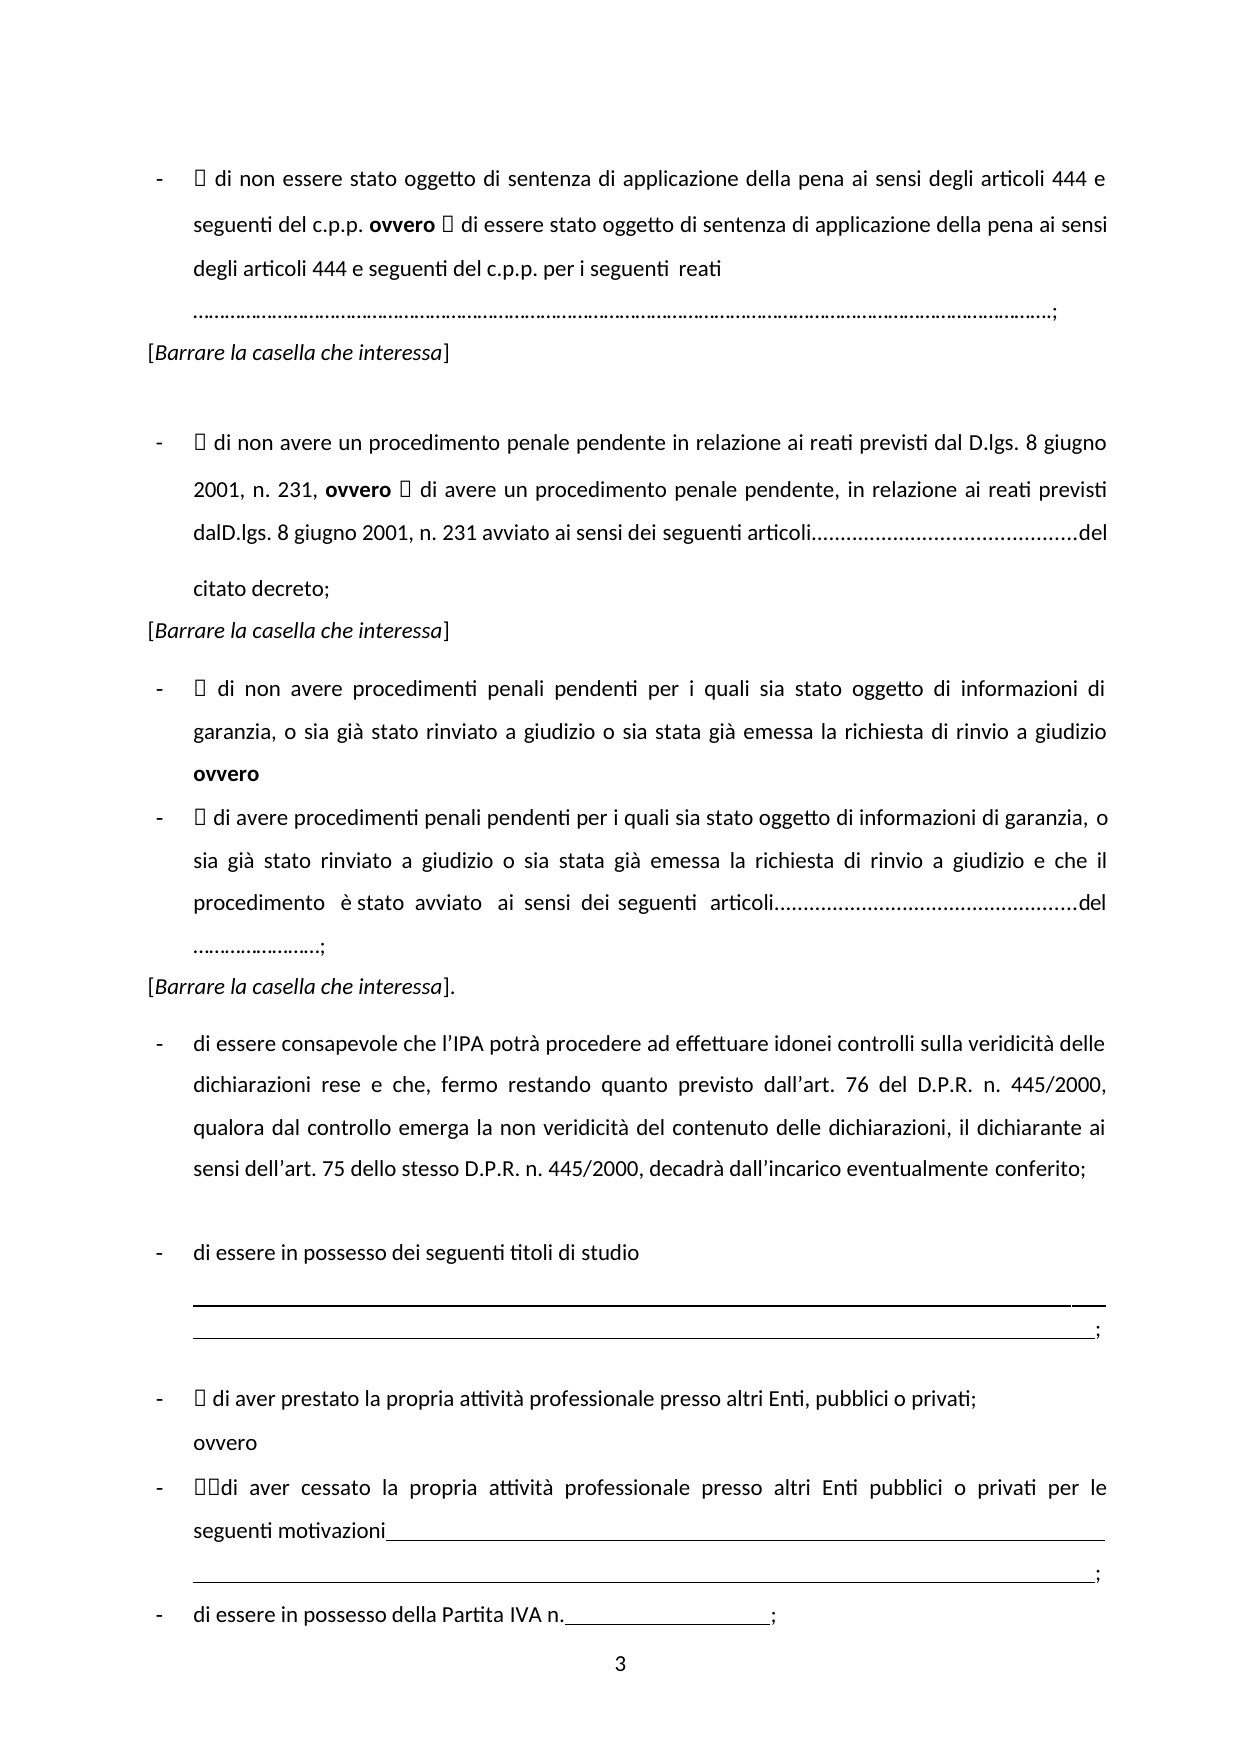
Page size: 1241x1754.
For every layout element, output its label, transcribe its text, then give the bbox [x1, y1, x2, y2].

list di essere in possesso dei seguenti titoli di studio [155, 1238, 1121, 1267]
list  di non avere procedimenti penali pendenti per i quali sia stato oggetto di informazioni di garanzia, o sia già stato rinviato a giudizio o sia stata già emessa la richiesta di rinvio a giudizio ovvero [156, 672, 1108, 787]
text [Barrare la casella che interessa]. [147, 972, 1121, 1001]
list  di non avere un procedimento penale pendente in relazione ai reati previsti dal D.lgs. 8 giugno 2001, n. 231, ovvero  di avere un procedimento penale pendente, in relazione ai reati previsti dalD.lgs. 8 giugno 2001, n. 231 avviato ai sensi dei seguenti articoli del [156, 426, 1108, 546]
text [Barrare la casella che interessa] [147, 616, 1121, 644]
list  di non essere stato oggetto di sentenza di applicazione della pena ai sensi degli articoli 444 e seguenti del c.p.p. ovvero  di essere stato oggetto di sentenza di applicazione della pena ai sensi degli articoli 444 e seguenti del c.p.p. per i seguenti reati [156, 162, 1108, 282]
list ovvero [193, 1428, 1108, 1457]
list di essere consapevole che l’IPA potrà procedere ad effettuare idonei controlli sulla veridicità delle dichiarazioni rese e che, fermo restando quanto previsto dall’art. 76 del D.P.R. n. 445/2000, qualora dal controllo emerga la non veridicità del contenuto delle dichiarazioni, il dichiarante ai sensi dell’art. 75 dello stesso D.P.R. n. 445/2000, decadrà dall’incarico eventualmente conferito; [156, 1029, 1108, 1183]
text citato decreto; [193, 574, 1121, 602]
text ……………………………………………………………………………………………………………………………………………….; [Barrare la casella che interessa] [147, 296, 1060, 366]
list di essere in possesso della Partita IVA n. ; [155, 1600, 1121, 1628]
text ; [193, 1314, 1121, 1342]
text ; [193, 1558, 1121, 1586]
list di aver cessato la propria attività professionale presso altri Enti pubblici o privati per le seguenti motivazioni [156, 1471, 1108, 1544]
text ……………………; [193, 931, 1121, 959]
list  di aver prestato la propria attività professionale presso altri Enti, pubblici o privati; [156, 1382, 1108, 1413]
list  di avere procedimenti penali pendenti per i quali sia stato oggetto di informazioni di garanzia, o sia già stato rinviato a giudizio o sia stata già emessa la richiesta di rinvio a giudizio e che il procedimento è stato avviato ai sensi dei seguenti articoli del [156, 801, 1108, 917]
